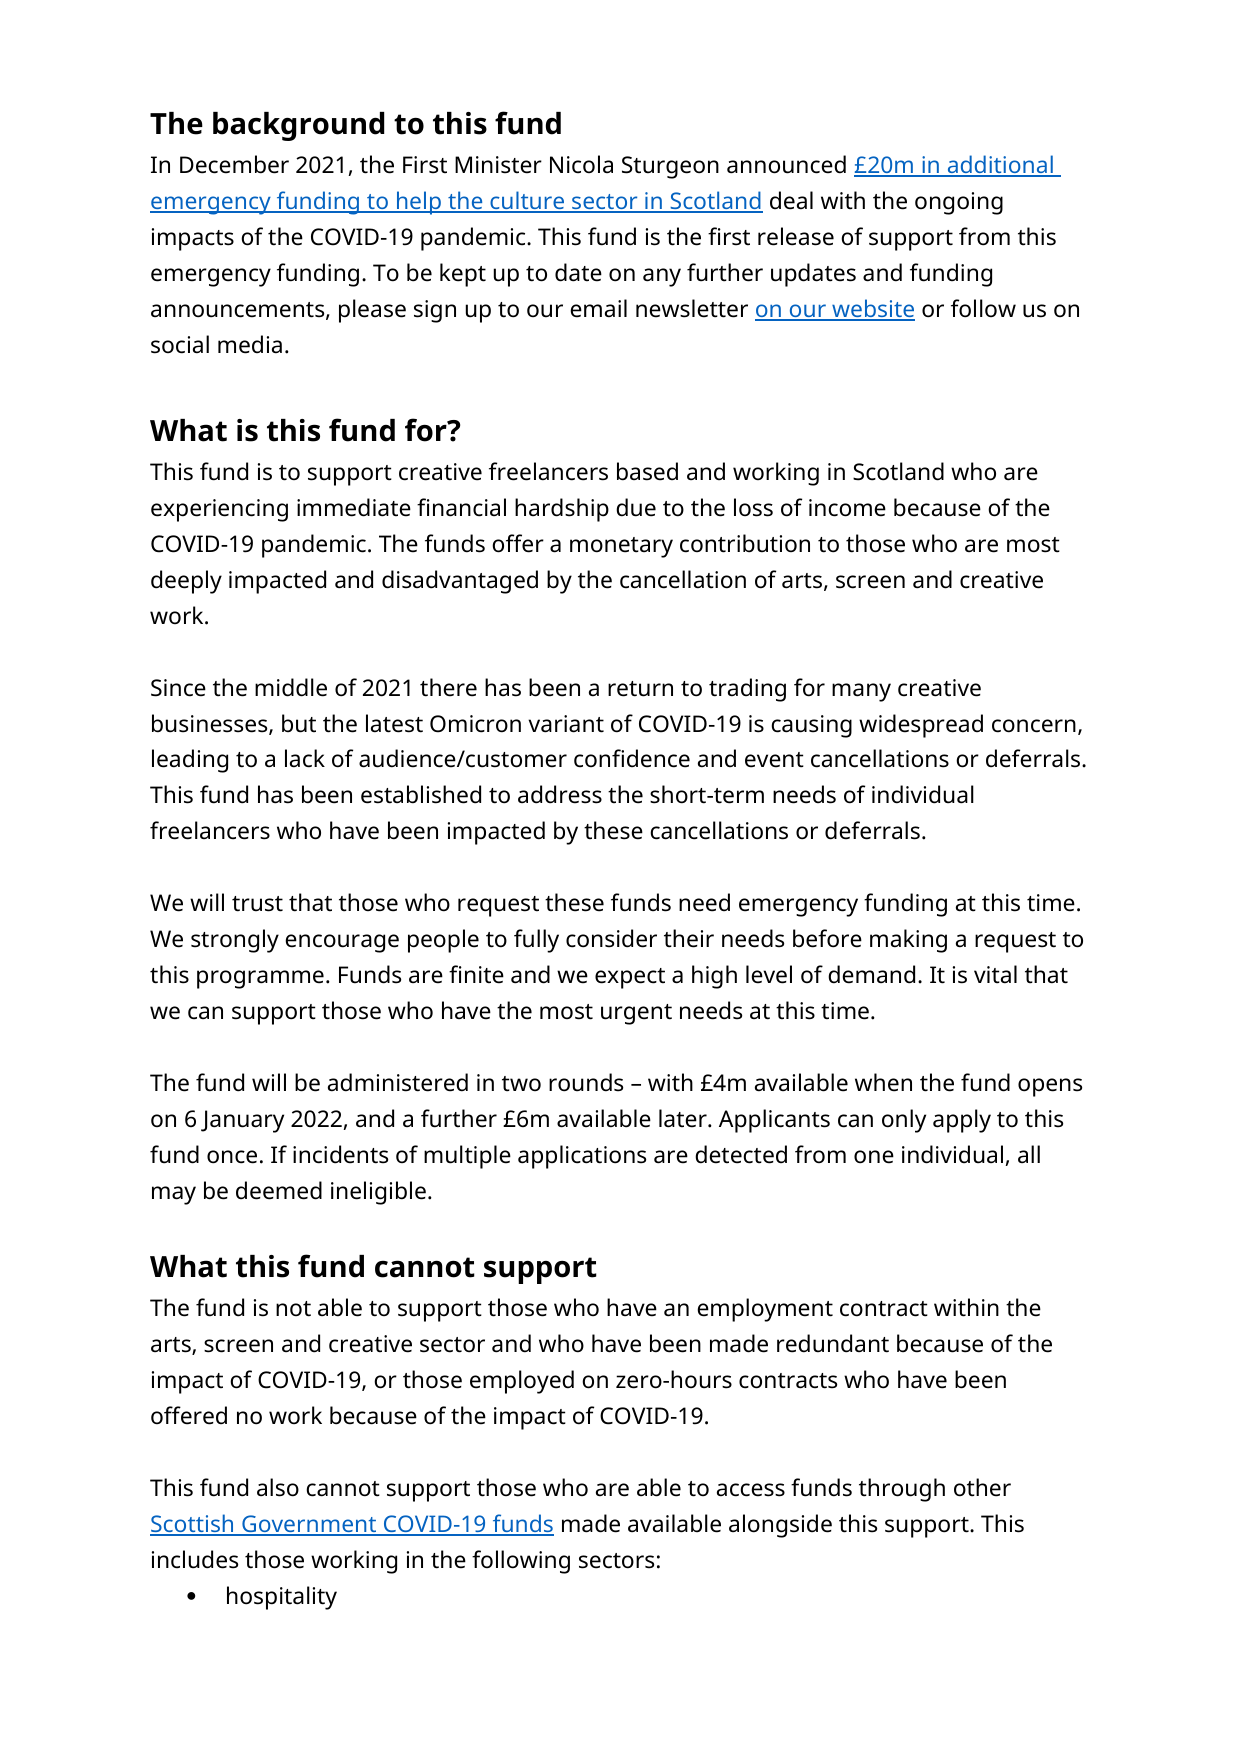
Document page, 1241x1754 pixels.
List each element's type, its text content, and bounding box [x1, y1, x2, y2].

text The fund is not able to support those who have an employment contract within the arts, screen and creative sector and who have been made redundant because of the impact of COVID-19, or those employed on zero-hours contracts who have been offered no work because of the impact of COVID-19. [150, 1292, 1090, 1431]
text Since the middle of 2021 there has been a return to trading for many creative businesses, but the latest Omicron variant of COVID-19 is causing widespread concern, leading to a lack of audience/customer confidence and event cancellations or deferrals. This fund has been established to address the short-term needs of individual freelancers who have been impacted by these cancellations or deferrals. [150, 672, 1090, 847]
text In December 2021, the First Minister Nicola Sturgeon announced £20m in additional emergency funding to help the culture sector in Scotland deal with the ongoing impacts of the COVID-19 pandemic. This fund is the first release of support from this emergency funding. To be kept up to date on any further updates and funding announcements, please sign up to our email newsletter on our website or follow us on social media. [150, 149, 1090, 360]
text The fund will be administered in two rounds – with £4m available when the fund opens on 6 January 2022, and a further £6m available later. Applicants can only apply to this fund once. If incidents of multiple applications are detected from one individual, all may be deemed ineligible. [150, 1067, 1090, 1206]
text This fund also cannot support those who are able to access funds through other Scottish Government COVID-19 funds made available alongside this support. This includes those working in the following sectors: [150, 1472, 1090, 1575]
text We will trust that those who request these funds need emergency funding at this time. We strongly encourage people to fully consider their needs before making a request to this programme. Funds are finite and we expect a high level of demand. It is vital that we can support those who have the most urgent needs at this time. [150, 887, 1090, 1026]
text This fund is to support creative freelancers based and working in Scotland who are experiencing immediate financial hardship due to the loss of income because of the COVID-19 pandemic. The funds offer a monetary contribution to those who are most deeply impacted and disadvantaged by the cancellation of arts, screen and creative work. [150, 456, 1090, 631]
list hospitality [187, 1580, 1090, 1611]
text What is this fund for? [150, 410, 1090, 450]
text What this fund cannot support [150, 1247, 1090, 1286]
text The background to this fund [150, 103, 1090, 143]
